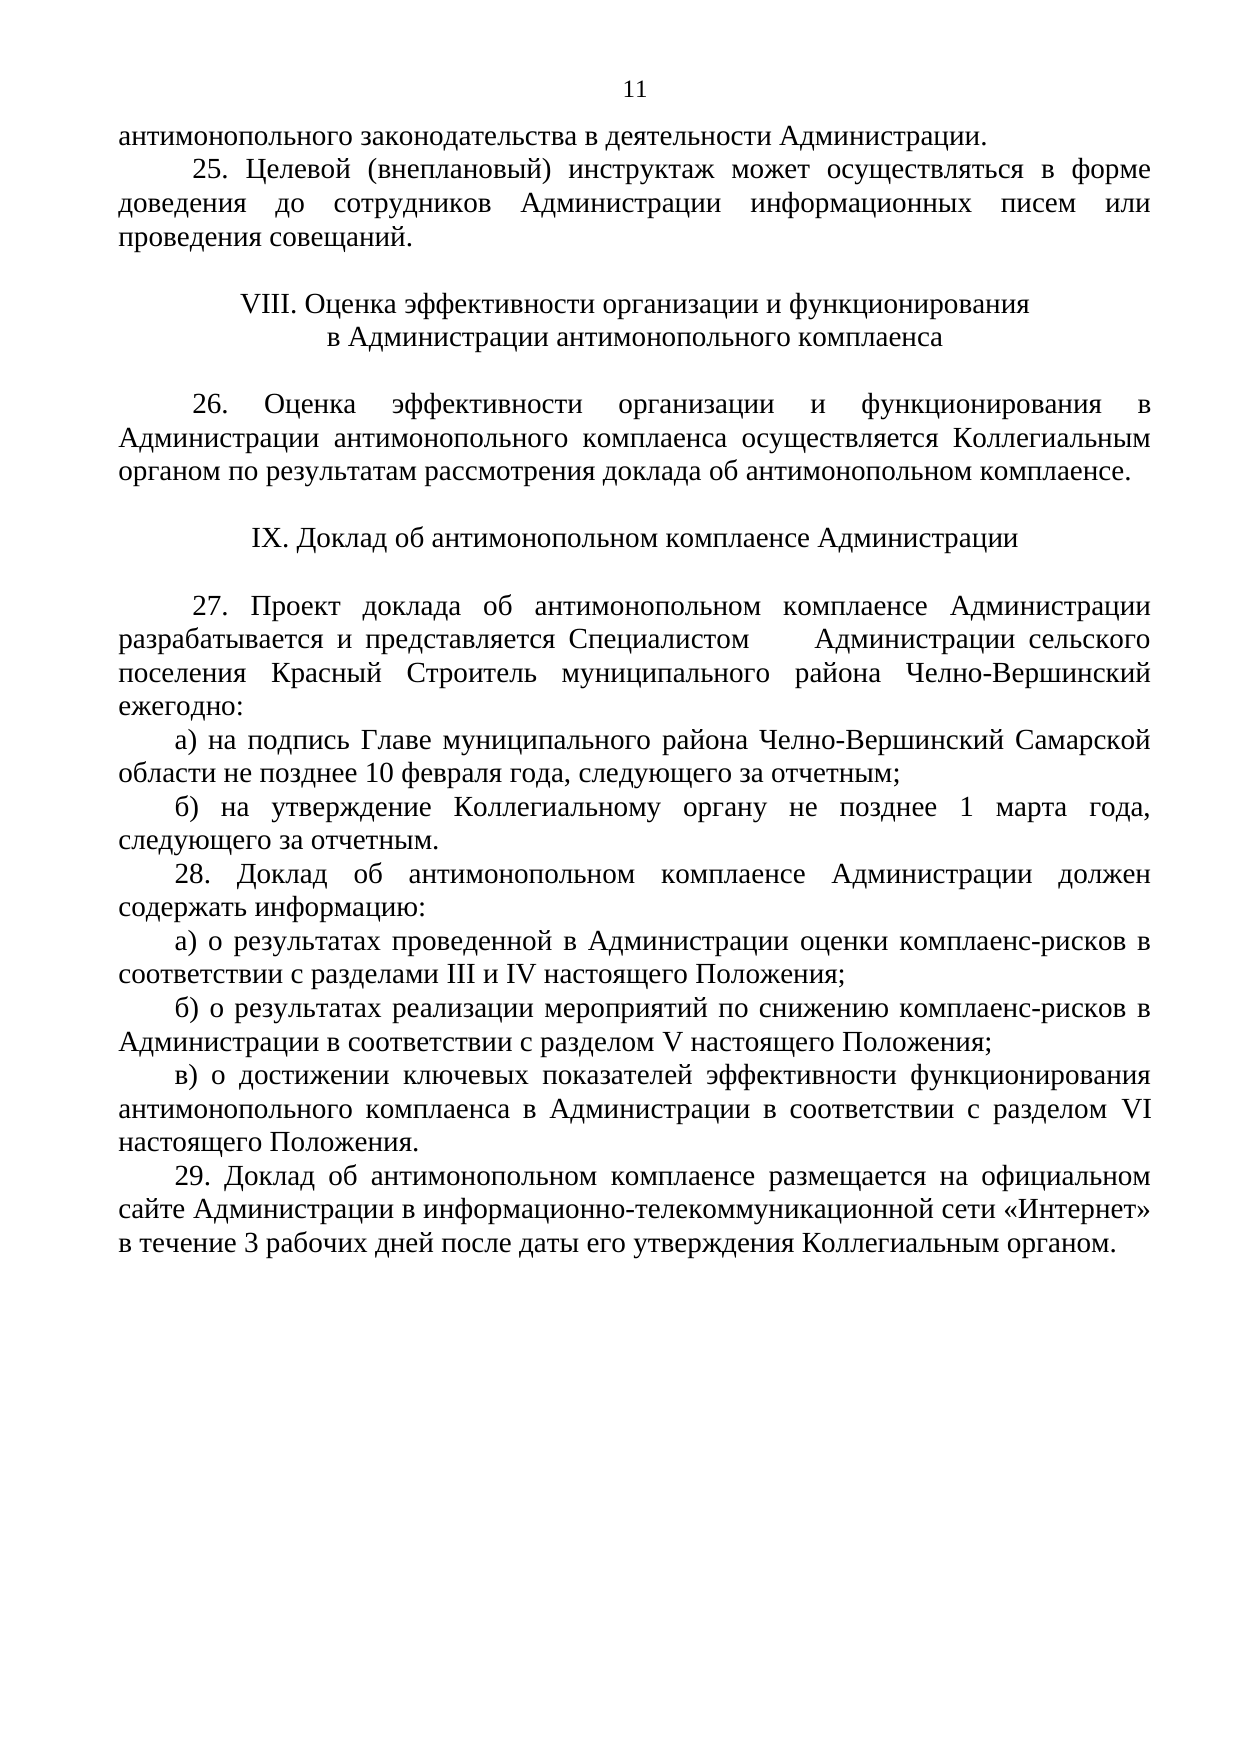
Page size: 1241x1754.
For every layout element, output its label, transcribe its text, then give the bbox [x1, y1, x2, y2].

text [118, 118, 1152, 152]
text в Администрации антимонопольного комплаенса [118, 319, 1152, 353]
text в) о достижении ключевых показателей эффективности функционирования антимонопольного комплаенса в Администрации в соответствии с разделом VI настоящего Положения. [118, 1057, 1152, 1158]
text б) о результатах реализации мероприятий по снижению комплаенс-рисков в Администрации в соответствии с разделом V настоящего Положения; [118, 990, 1152, 1057]
text 29. Доклад об антимонопольном комплаенсе размещается на официальном сайте Администрации в информационно-телекоммуникационной сети «Интернет» в течение 3 рабочих дней после даты его утверждения Коллегиальным органом. [118, 1158, 1152, 1258]
text VIII. Оценка эффективности организации и функционирования [118, 286, 1152, 319]
text 25. Целевой (внеплановый) инструктаж может осуществляться в форме доведения до сотрудников Администрации информационных писем или проведения совещаний. [118, 152, 1152, 252]
text а) на подпись Главе муниципального района Челно-Вершинский Самарской области не позднее 10 февраля года, следующего за отчетным; [118, 722, 1152, 789]
text б) на утверждение Коллегиальному органу не позднее 1 марта года, следующего за отчетным. [118, 789, 1152, 856]
text 27. Проект доклада об антимонопольном комплаенсе Администрации разрабатывается и представляется Специалистом Администрации сельского поселения Красный Строитель муниципального района Челно-Вершинский ежегодно: [118, 588, 1152, 722]
text а) о результатах проведенной в Администрации оценки комплаенс-рисков в соответствии с разделами III и IV настоящего Положения; [118, 923, 1152, 990]
text 28. Доклад об антимонопольном комплаенсе Администрации должен содержать информацию: [118, 856, 1152, 923]
text 26. Оценка эффективности организации и функционирования в Администрации антимонопольного комплаенса осуществляется Коллегиальным органом по результатам рассмотрения доклада об антимонопольном комплаенсе. [118, 386, 1152, 487]
text IX. Доклад об антимонопольном комплаенсе Администрации [118, 521, 1152, 554]
